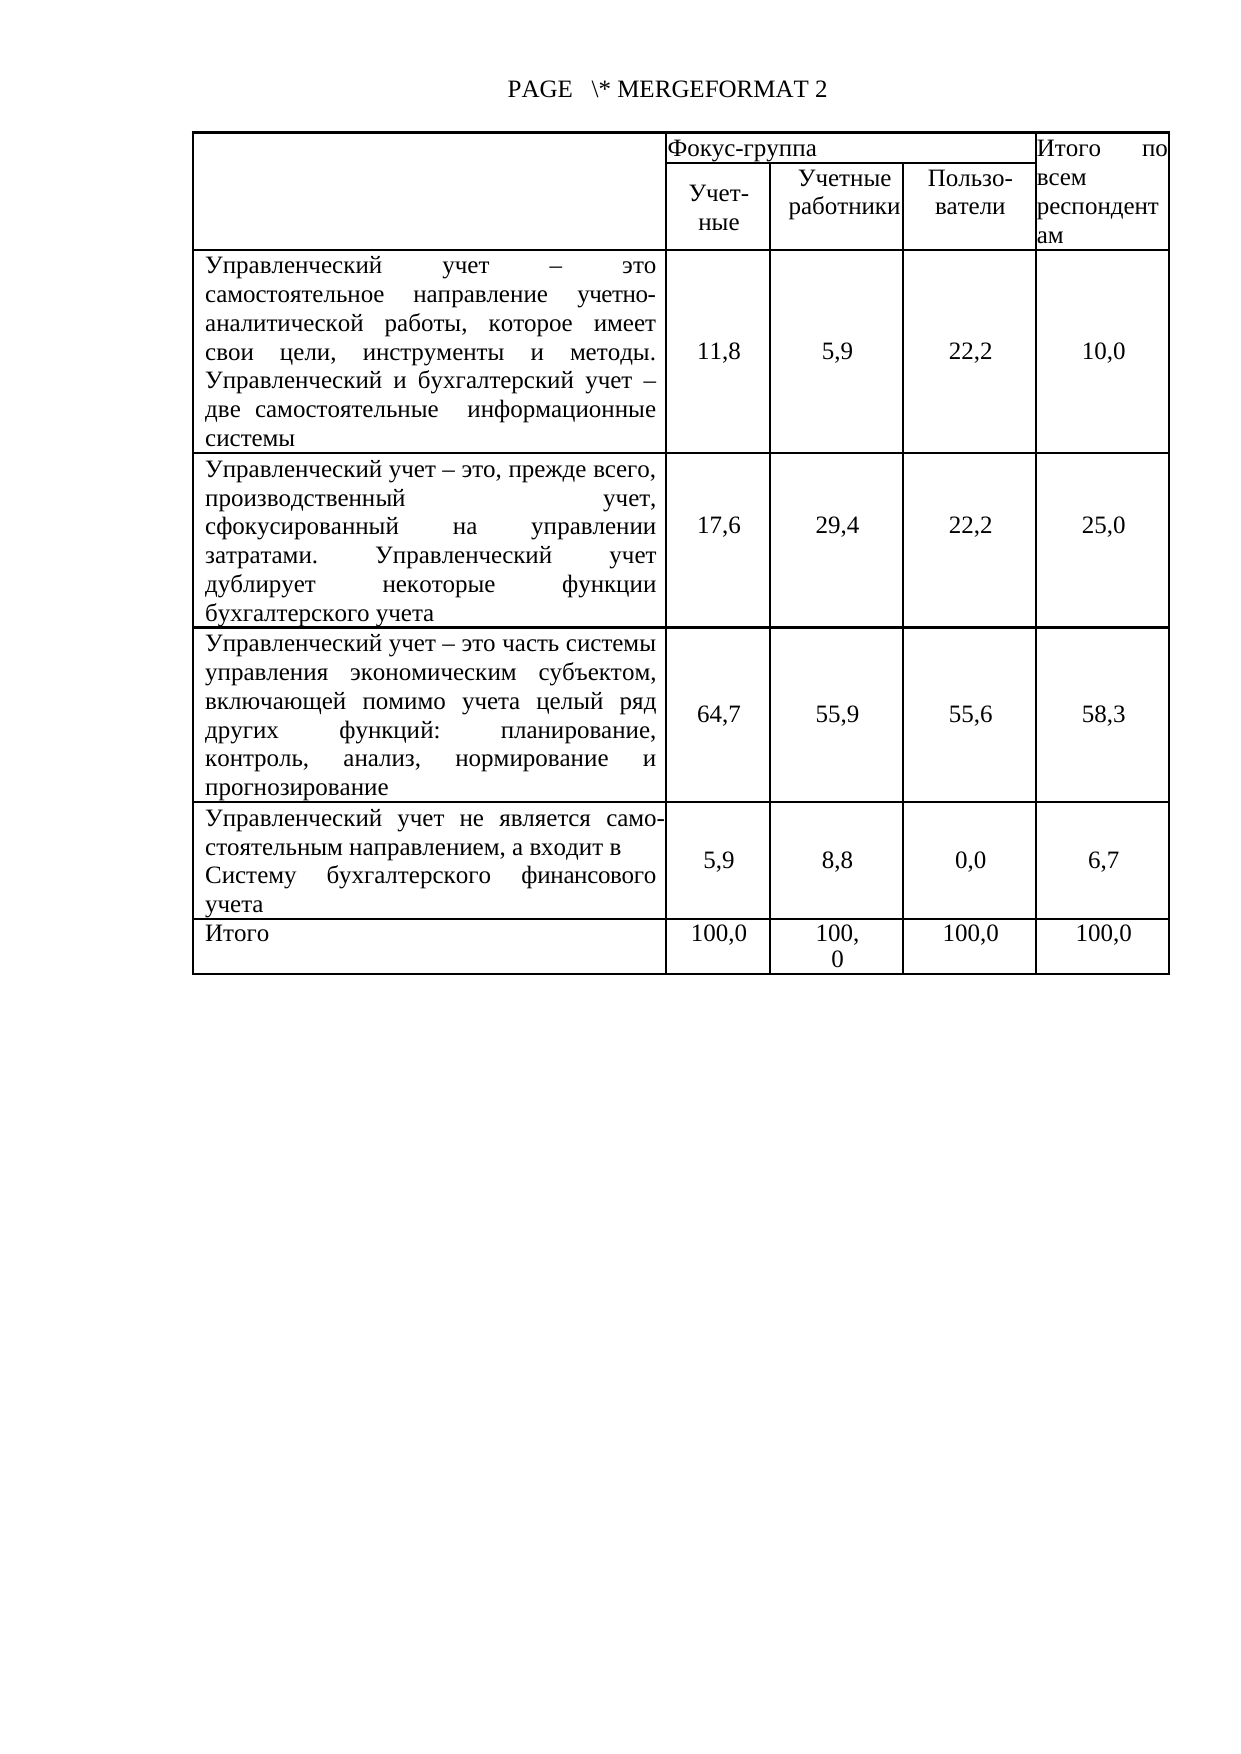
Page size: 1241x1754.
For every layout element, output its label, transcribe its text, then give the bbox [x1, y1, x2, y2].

table_cell 22,2 [904, 454, 1035, 626]
table_cell 0,0 [904, 803, 1035, 918]
table_cell Учет-ные [667, 164, 769, 248]
table_cell 8,8 [771, 803, 902, 918]
table_cell 64,7 [667, 629, 769, 801]
table_cell Управленческий учет не является само- стоятельным направлением, а входит в Систему бухгалтерского финансового учета [194, 803, 665, 918]
table_header Итого по всем респондентам [1037, 134, 1168, 248]
table_cell 58,3 [1037, 629, 1168, 801]
table_header Фокус-группа [667, 134, 1035, 162]
table_cell 17,6 [667, 454, 769, 626]
table_cell 5,9 [667, 803, 769, 918]
table_cell Управленческий учет – это часть системы управления экономическим субъектом, включающей помимо учета целый ряд других функций: планирование, контроль, анализ, нормирование и прогнозирование [194, 629, 665, 801]
table_cell 11,8 [667, 251, 769, 452]
table_cell 100,0 [771, 920, 902, 973]
table_cell 100,0 [904, 920, 1035, 973]
table_cell 25,0 [1037, 454, 1168, 626]
table_header [194, 134, 665, 248]
table_cell 6,7 [1037, 803, 1168, 918]
table_cell 55,6 [904, 629, 1035, 801]
table_cell 10,0 [1037, 251, 1168, 452]
table_cell 100,0 [667, 920, 769, 973]
table_cell 29,4 [771, 454, 902, 626]
table_cell 5,9 [771, 251, 902, 452]
table_cell Итого [194, 920, 665, 973]
table_cell Управленческий учет – это самостоятельное направление учетно-аналитической работы, которое имеет свои цели, инструменты и методы. Управленческий и бухгалтерский учет – две самостоятельные информационные системы [194, 251, 665, 452]
table_cell 100,0 [1037, 920, 1168, 973]
table_cell Пользо- ватели [904, 164, 1035, 248]
table_cell Учетные работники [771, 164, 902, 248]
table_cell Управленческий учет – это, прежде всего, производственный учет, сфокусированный на управлении затратами. Управленческий учет дублирует некоторые функции бухгалтерского учета [194, 454, 665, 626]
table_cell 55,9 [771, 629, 902, 801]
table_cell 22,2 [904, 251, 1035, 452]
